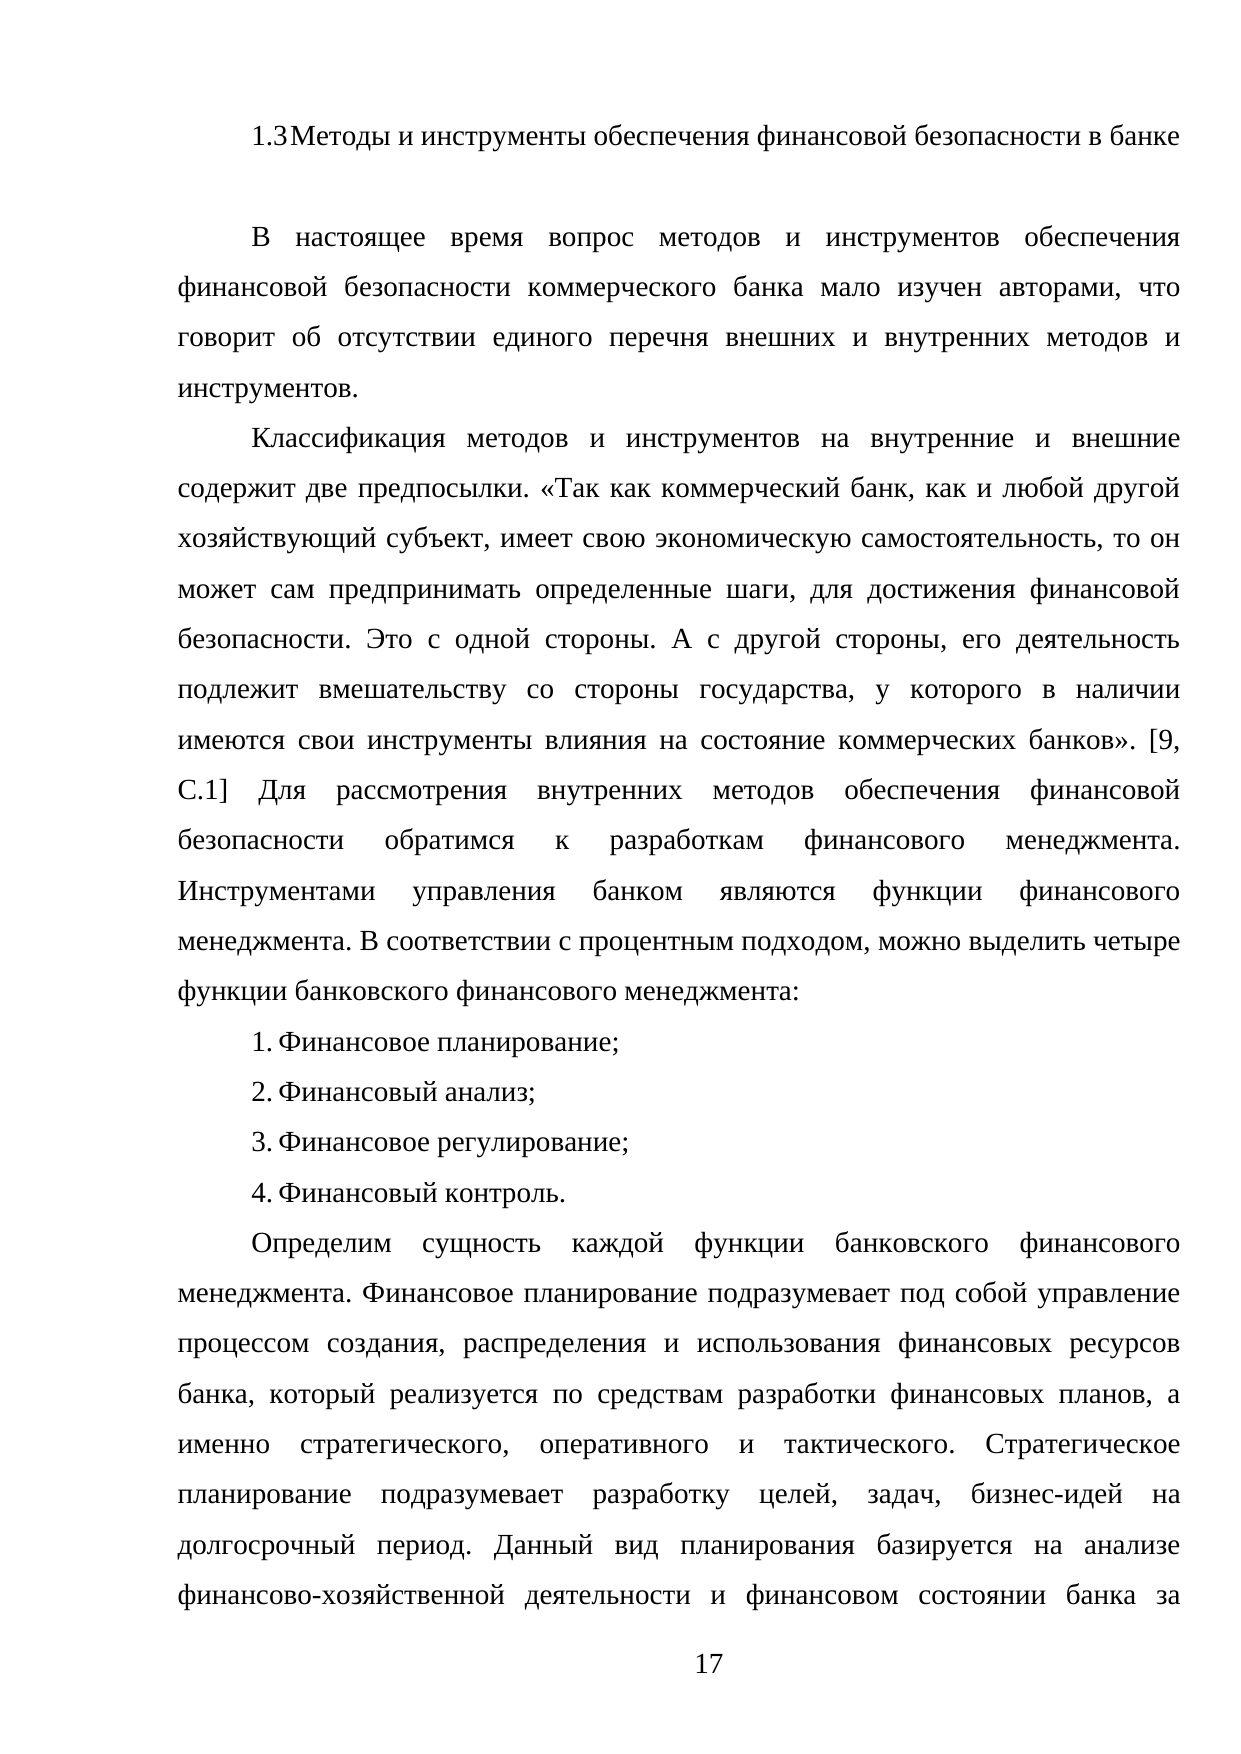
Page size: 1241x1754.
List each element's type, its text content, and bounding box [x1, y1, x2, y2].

list Классификация методов и инструментов на внутренние и внешние содержит две предпосылки. «Так как коммерческий банк, как и любой другой хозяйствующий субъект, имеет свою экономическую самостоятельность, то он может сам предпринимать определенные шаги, для достижения финансовой безопасности. Это с одной стороны. А с другой стороны, его деятельность подлежит вмешательству со стороны государства, у которого в наличии имеются свои инструменты влияния на состояние коммерческих банков». [9, С.1] Для рассмотрения внутренних методов обеспечения финансовой безопасности обратимся к разработкам финансового менеджмента. Инструментами управления банком являются функции финансового менеджмента. В соответствии с процентным подходом, можно выделить четыре функции банковского финансового менеджмента: [177, 420, 1181, 1007]
list 3. Финансовое регулирование; [177, 1124, 1181, 1158]
list 4. Финансовый контроль. [177, 1175, 1181, 1208]
list Методы и инструменты обеспечения финансовой безопасности в банке [177, 118, 1181, 152]
list 1. Финансовое планирование; [177, 1024, 1181, 1057]
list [177, 1225, 1181, 1611]
list В настоящее время вопрос методов и инструментов обеспечения финансовой безопасности коммерческого банка мало изучен авторами, что говорит об отсутствии единого перечня внешних и внутренних методов и инструментов. [177, 219, 1181, 403]
list 2. Финансовый анализ; [177, 1074, 1181, 1108]
